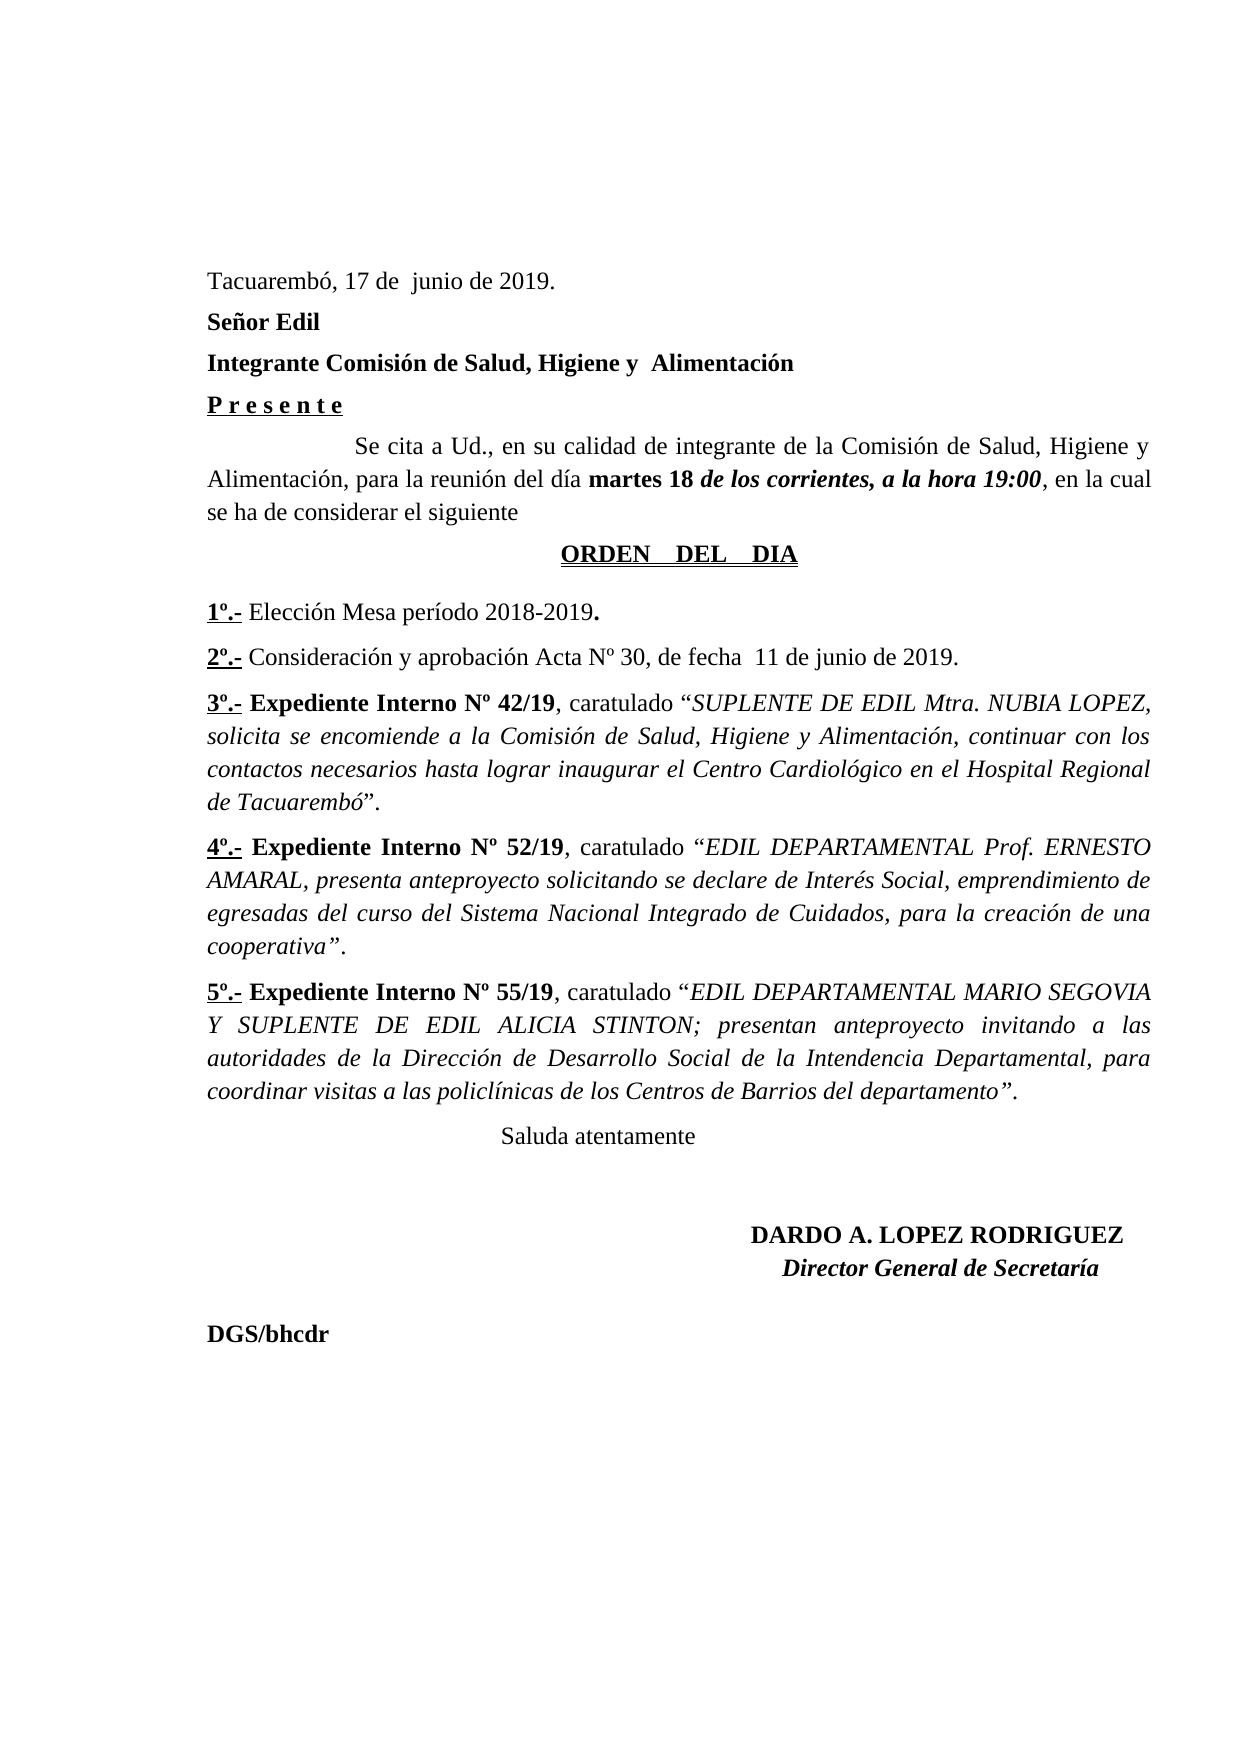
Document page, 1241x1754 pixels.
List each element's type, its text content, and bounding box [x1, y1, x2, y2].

text 4º.- Expediente Interno Nº 52/19, caratulado “EDIL DEPARTAMENTAL Prof. ERNESTO AMARAL, presenta anteproyecto solicitando se declare de Interés Social, emprendimiento de egresadas del curso del Sistema Nacional Integrado de Cuidados, para la creación de una cooperativa”. [207, 832, 1152, 960]
text Integrante Comisión de Salud, Higiene y Alimentación [207, 348, 1152, 377]
text DGS/bhcdr [207, 1319, 1152, 1348]
text 1º.- Elección Mesa período 2018-2019. [207, 597, 1152, 625]
text 3º.- Expediente Interno Nº 42/19, caratulado “SUPLENTE DE EDIL Mtra. NUBIA LOPEZ, solicita se encomiende a la Comisión de Salud, Higiene y Alimentación, continuar con los contactos necesarios hasta lograr inaugurar el Centro Cardiológico en el Hospital Regional de Tacuarembó”. [207, 688, 1152, 816]
text 5º.- Expediente Interno Nº 55/19, caratulado “EDIL DEPARTAMENTAL MARIO SEGOVIA Y SUPLENTE DE EDIL ALICIA STINTON; presentan anteproyecto invitando a las autoridades de la Dirección de Desarrollo Social de la Intendencia Departamental, para coordinar visitas a las policlínicas de los Centros de Barrios del departamento”. [207, 977, 1152, 1105]
text Director General de Secretaría [207, 1253, 1152, 1282]
text Tacuarembó, 17 de junio de 2019. [207, 266, 1152, 294]
text ORDEN DEL DIA [207, 539, 1152, 567]
text 2º.- Consideración y aprobación Acta Nº 30, de fecha 11 de junio de 2019. [207, 642, 1152, 671]
text Saluda atentamente [207, 1121, 1152, 1150]
text P r e s e n t e [207, 390, 1152, 419]
text Señor Edil [207, 307, 1152, 336]
text DARDO A. LOPEZ RODRIGUEZ [207, 1221, 1152, 1249]
text Se cita a Ud., en su calidad de integrante de la Comisión de Salud, Higiene y Alimentación, para la reunión del día martes 18 de los corrientes, a la hora 19:00, en la cual se ha de considerar el siguiente [207, 431, 1152, 526]
